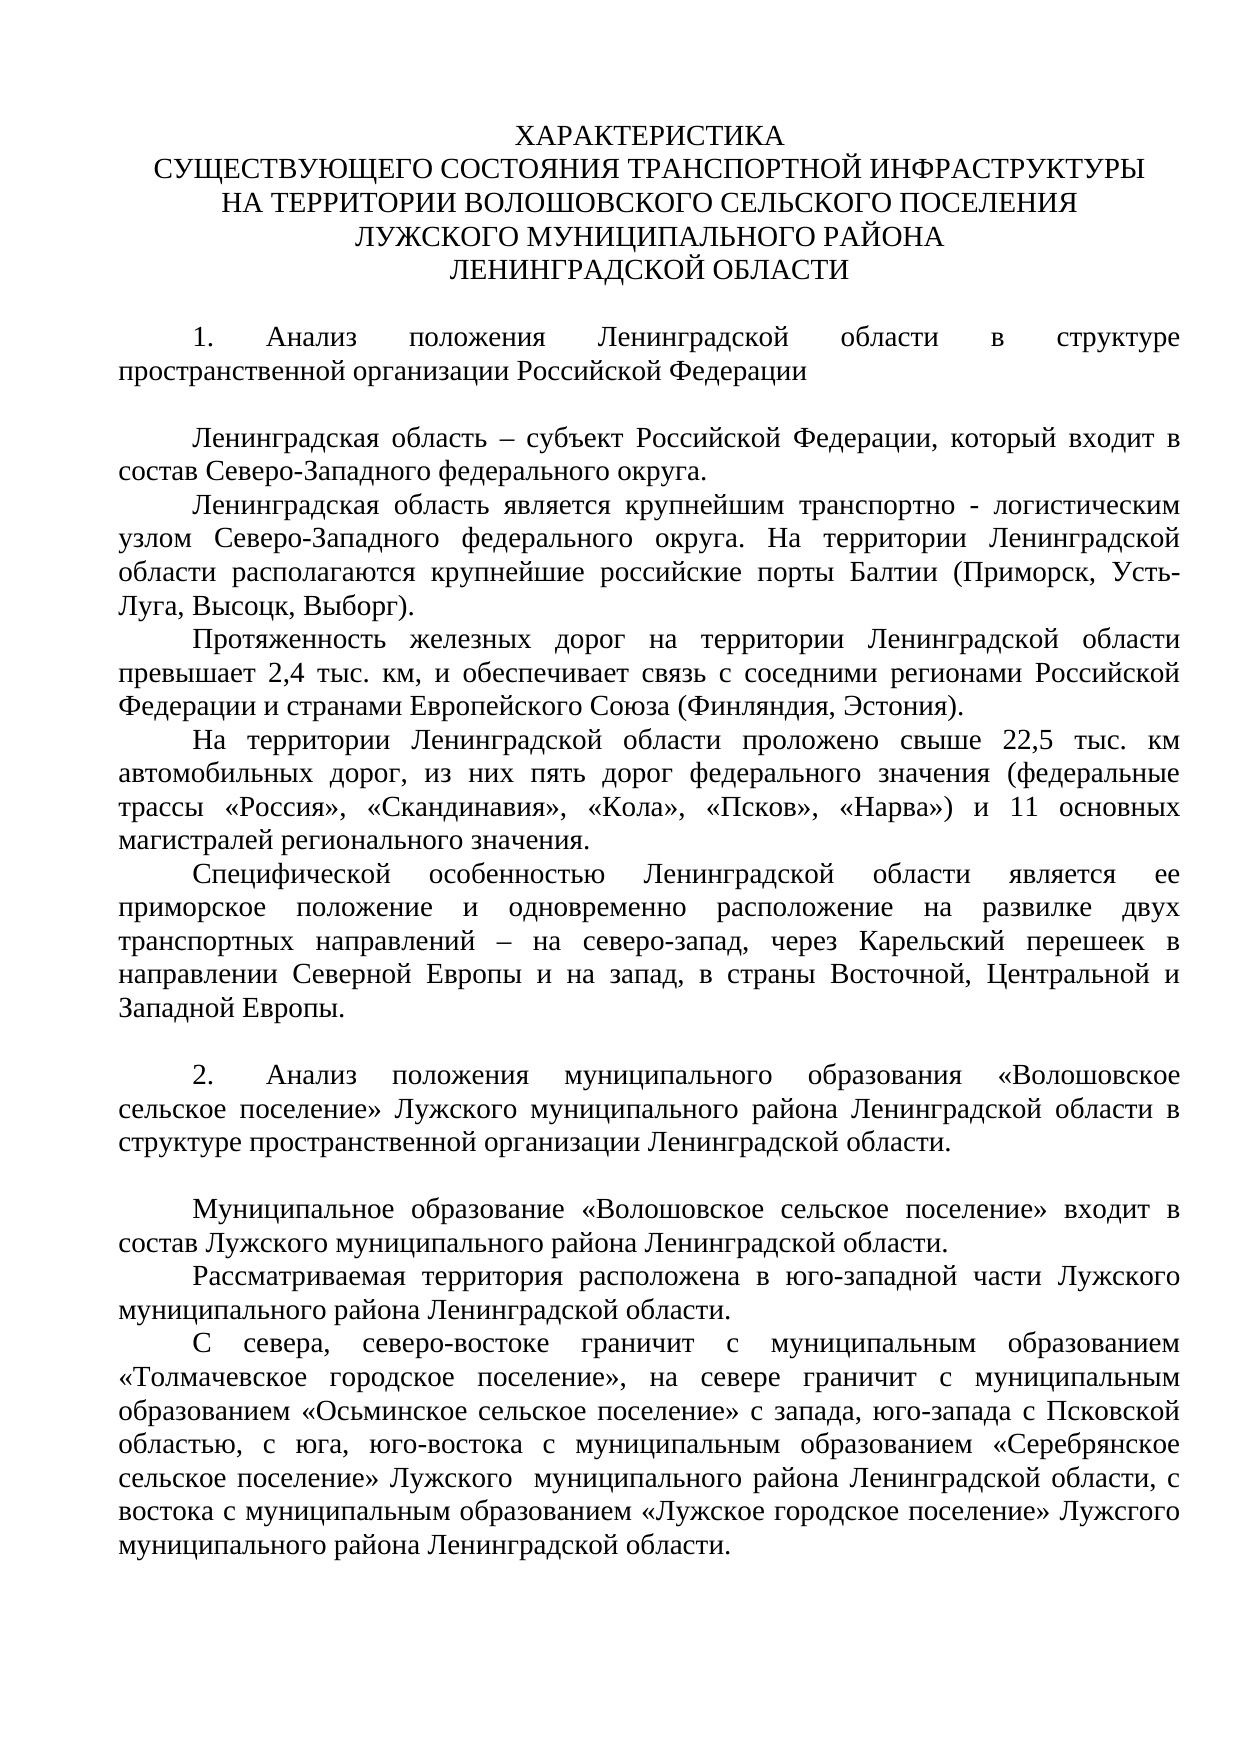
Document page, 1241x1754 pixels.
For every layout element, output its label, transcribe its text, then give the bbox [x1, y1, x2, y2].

text На территории Ленинградской области проложено свыше 22,5 тыс. км автомобильных дорог, из них пять дорог федерального значения (федеральные трассы «Россия», «Скандинавия», «Кола», «Псков», «Нарва») и 11 основных магистралей регионального значения. [118, 722, 1181, 856]
text ЛЕНИНГРАДСКОЙ ОБЛАСТИ [118, 252, 1181, 286]
text Ленинградская область – субъект Российской Федерации, который входит в состав Северо-Западного федерального округа. [118, 420, 1181, 487]
text ХАРАКТЕРИСТИКА [118, 118, 1181, 152]
list Рассматриваемая территория расположена в юго-западной части Лужского муниципального района Ленинградской области. [118, 1258, 1181, 1326]
text Ленинградская область является крупнейшим транспортно - логистическим узлом Северо-Западного федерального округа. На территории Ленинградской области располагаются крупнейшие российские порты Балтии (Приморск, Усть-Луга, Высоцк, Выборг). [118, 487, 1181, 621]
text СУЩЕСТВУЮЩЕГО СОСТОЯНИЯ ТРАНСПОРТНОЙ ИНФРАСТРУКТУРЫ [118, 152, 1181, 185]
text Специфической особенностью Ленинградской области является ее приморское положение и одновременно расположение на развилке двух транспортных направлений – на северо-запад, через Карельский перешеек в направлении Северной Европы и на запад, в страны Восточной, Центральной и Западной Европы. [118, 856, 1181, 1024]
text НА ТЕРРИТОРИИ ВОЛОШОВСКОГО СЕЛЬСКОГО ПОСЕЛЕНИЯ [118, 185, 1181, 219]
list Анализ положения Ленинградской области в структуре пространственной организации Российской Федерации [118, 319, 1181, 386]
list С севера, северо-востоке граничит с муниципальным образованием «Толмачевское городское поселение», на севере граничит с муниципальным образованием «Осьминское сельское поселение» с запада, юго-запада с Псковской областью, с юга, юго-востока с муниципальным образованием «Серебрянское сельское поселение» Лужского муниципального района Ленинградской области, с востока с муниципальным образованием «Лужское городское поселение» Лужсгого муниципального района Ленинградской области. [118, 1326, 1181, 1560]
list Муниципальное образование «Волошовское сельское поселение» входит в состав Лужского муниципального района Ленинградской области. [118, 1191, 1181, 1258]
text ЛУЖСКОГО МУНИЦИПАЛЬНОГО РАЙОНА [118, 219, 1181, 252]
text Протяженность железных дорог на территории Ленинградской области превышает 2,4 тыс. км, и обеспечивает связь с соседними регионами Российской Федерации и странами Европейского Союза (Финляндия, Эстония). [118, 621, 1181, 722]
list Анализ положения муниципального образования «Волошовское сельское поселение» Лужского муниципального района Ленинградской области в структуре пространственной организации Ленинградской области. [118, 1057, 1181, 1158]
